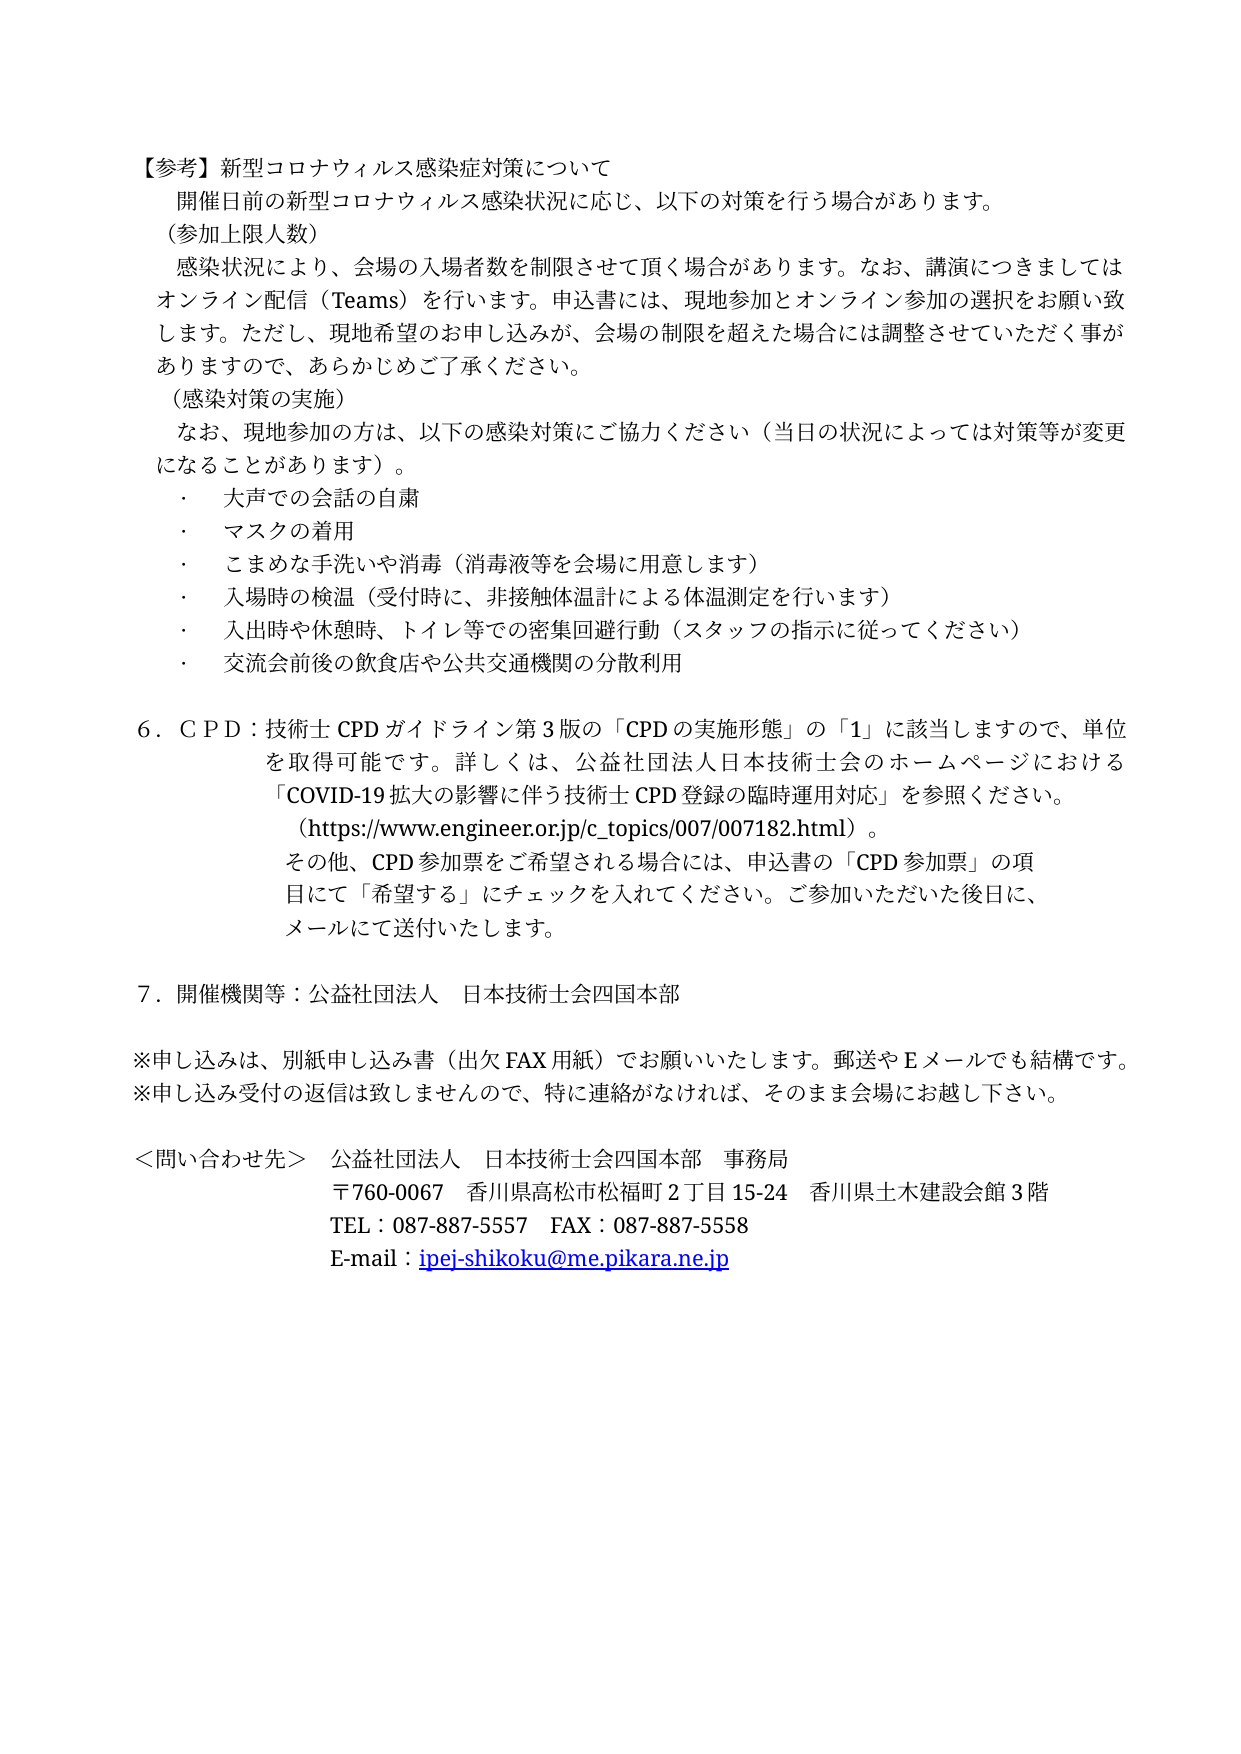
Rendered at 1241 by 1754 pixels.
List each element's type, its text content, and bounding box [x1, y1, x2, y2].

text ＜問い合わせ先＞ 公益社団法人 日本技術士会四国本部 事務局 [133, 1141, 1128, 1174]
list 大声での会話の自粛 [180, 481, 1128, 514]
list こまめな手洗いや消毒（消毒液等を会場に用意します） [180, 547, 1128, 580]
text ※申し込み受付の返信は致しませんので、特に連絡がなければ、そのまま会場にお越し下さい。 [133, 1075, 1128, 1108]
list 交流会前後の飲食店や公共交通機関の分散利用 [180, 646, 1128, 679]
text 【参考】新型コロナウィルス感染症対策について [133, 151, 1128, 183]
list 入場時の検温（受付時に、非接触体温計による体温測定を行います） [180, 580, 1128, 613]
text 目にて「希望する」にチェックを入れてください。ご参加いただいた後日に、 [275, 877, 1128, 910]
text （参加上限人数） [133, 217, 1128, 249]
text （https://www.engineer.or.jp/c_topics/007/007182.html）。 [264, 811, 1128, 844]
text E-mail：ipej-shikoku@me.pikara.ne.jp [133, 1240, 1128, 1273]
text ※申し込みは、別紙申し込み書（出欠FAX用紙）でお願いいたします。郵送やEメールでも結構です。 [133, 1042, 1128, 1075]
text メールにて送付いたします。 [275, 910, 1128, 943]
text （感染対策の実施） [148, 382, 1128, 415]
text なお、現地参加の方は、以下の感染対策にご協力ください（当日の状況によっては対策等が変更になることがあります）。 [155, 415, 1128, 481]
text 感染状況により、会場の入場者数を制限させて頂く場合があります。なお、講演につきましてはオンライン配信（Teams）を行います。申込書には、現地参加とオンライン参加の選択をお願い致します。ただし、現地希望のお申し込みが、会場の制限を超えた場合には調整させていただく事がありますので、あらかじめご了承ください。 [155, 249, 1128, 382]
text その他、CPD参加票をご希望される場合には、申込書の「CPD参加票」の項 [275, 844, 1128, 877]
text 開催日前の新型コロナウィルス感染状況に応じ、以下の対策を行う場合があります。 [155, 183, 1128, 217]
list 入出時や休憩時、トイレ等での密集回避行動（スタッフの指示に従ってください） [180, 613, 1128, 646]
text ６．ＣＰＤ：技術士CPDガイドライン第3版の「CPDの実施形態」の「1」に該当しますので、単位を取得可能です。詳しくは、公益社団法人日本技術士会のホームページにおける「COVID-19拡大の影響に伴う技術士CPD登録の臨時運用対応」を参照ください。 [133, 712, 1128, 811]
list マスクの着用 [180, 514, 1128, 547]
text ７．開催機関等：公益社団法人 日本技術士会四国本部 [133, 976, 1128, 1009]
text 〒760-0067 香川県高松市松福町2丁目15-24 香川県土木建設会館3階 [133, 1174, 1128, 1207]
text TEL：087-887-5557 FAX：087-887-5558 [133, 1207, 1128, 1240]
